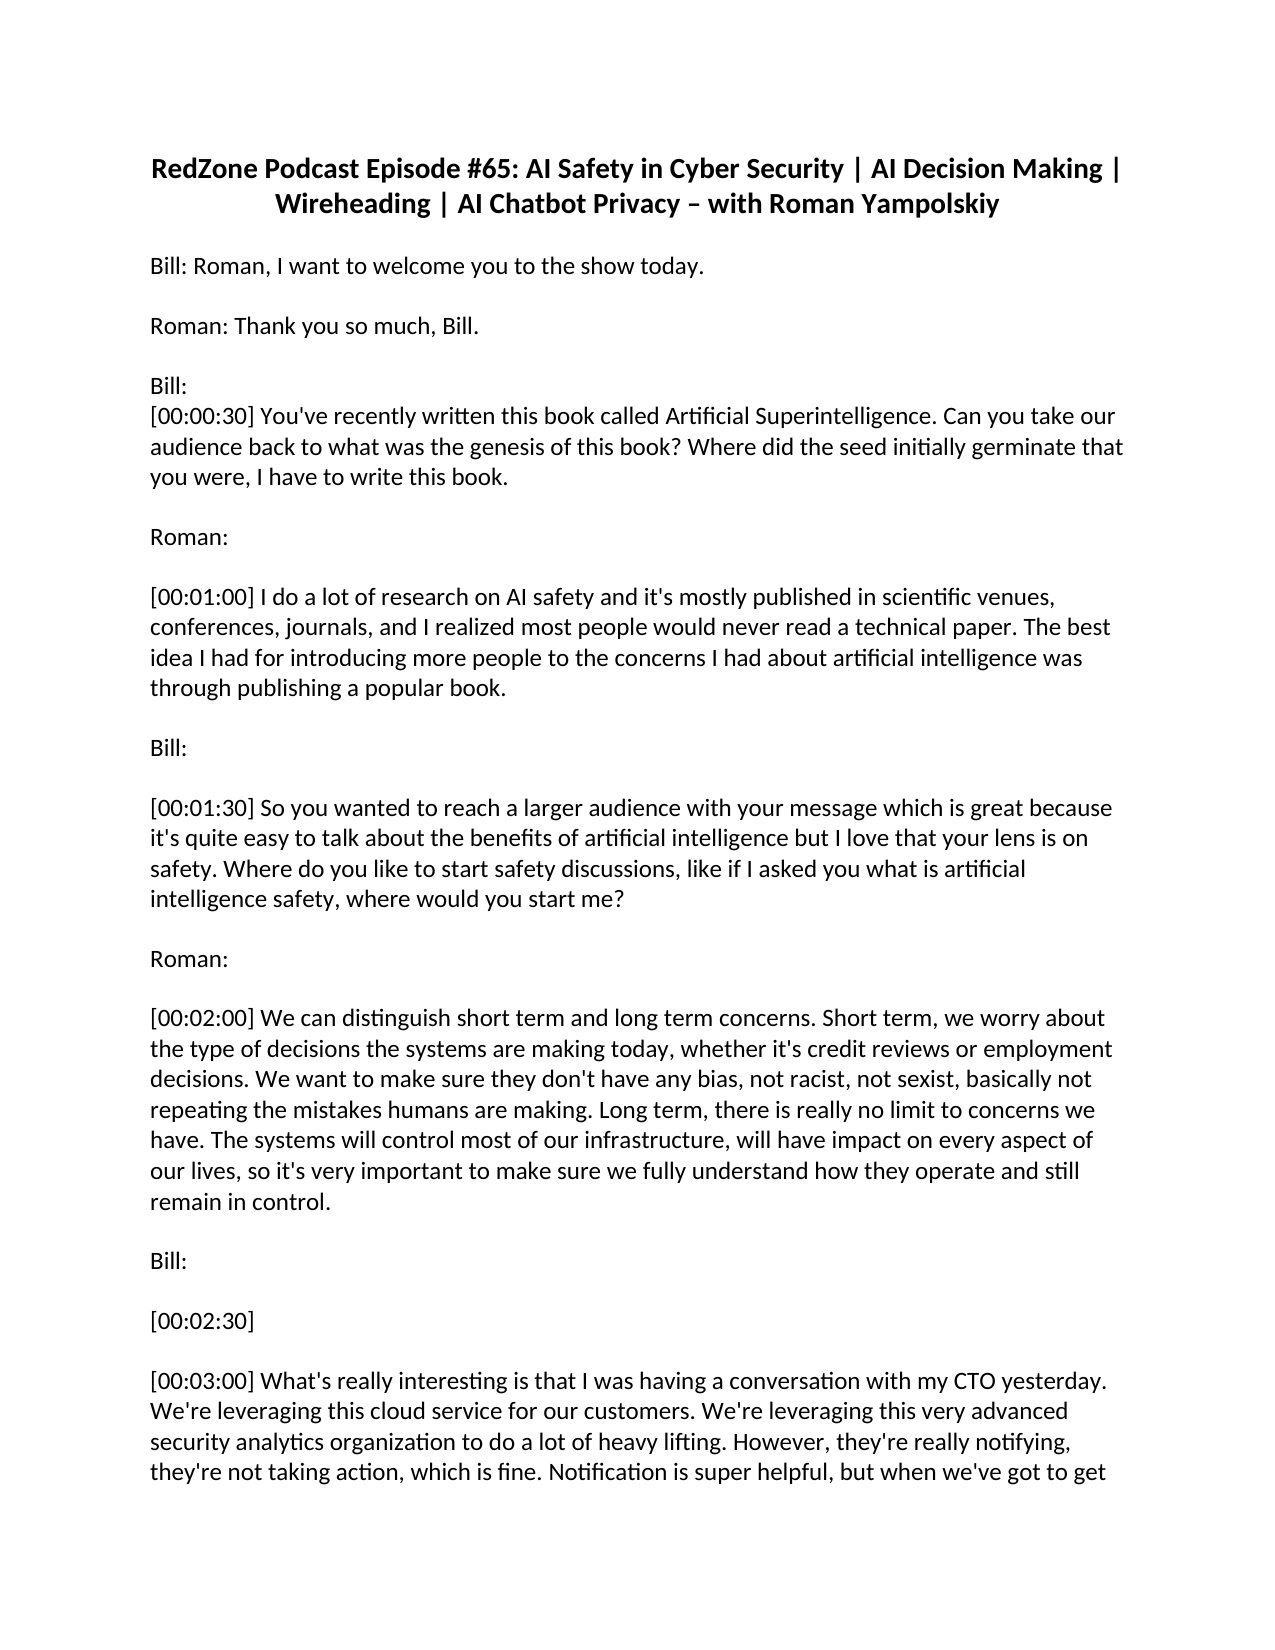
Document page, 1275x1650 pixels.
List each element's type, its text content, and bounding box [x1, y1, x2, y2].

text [150, 1365, 1125, 1487]
text [00:01:00] I do a lot of research on AI safety and it's mostly published in scientific venues, conferences, journals, and I realized most people would never read a technical paper. The best idea I had for introducing more people to the concerns I had about artificial intelligence was through publishing a popular book. [150, 581, 1125, 703]
text [00:02:30] [150, 1305, 1125, 1336]
text Bill: [150, 1245, 1125, 1276]
text Bill: [00:00:30] You've recently written this book called Artificial Superintelligence. Can you take our audience back to what was the genesis of this book? Where did the seed initially germinate that you were, I have to write this book. [150, 370, 1125, 492]
text [00:02:00] We can distinguish short term and long term concerns. Short term, we worry about the type of decisions the systems are making today, whether it's credit reviews or employment decisions. We want to make sure they don't have any bias, not racist, not sexist, basically not repeating the mistakes humans are making. Long term, there is really no limit to concerns we have. The systems will control most of our infrastructure, will have impact on every aspect of our lives, so it's very important to make sure we fully understand how they operate and still remain in control. [150, 1003, 1125, 1216]
text Bill: [150, 732, 1125, 762]
text Roman: [150, 943, 1125, 973]
text Roman: Thank you so much, Bill. [150, 310, 1125, 341]
text RedZone Podcast Episode #65: AI Safety in Cyber Security | AI Decision Making | Wireheading | AI Chatbot Privacy – with Roman Yampolskiy [150, 150, 1125, 221]
text Bill: Roman, I want to welcome you to the show today. [150, 250, 1125, 281]
text [00:01:30] So you wanted to reach a larger audience with your message which is great because it's quite easy to talk about the benefits of artificial intelligence but I love that your lens is on safety. Where do you like to start safety discussions, like if I asked you what is artificial intelligence safety, where would you start me? [150, 792, 1125, 914]
text Roman: [150, 521, 1125, 552]
